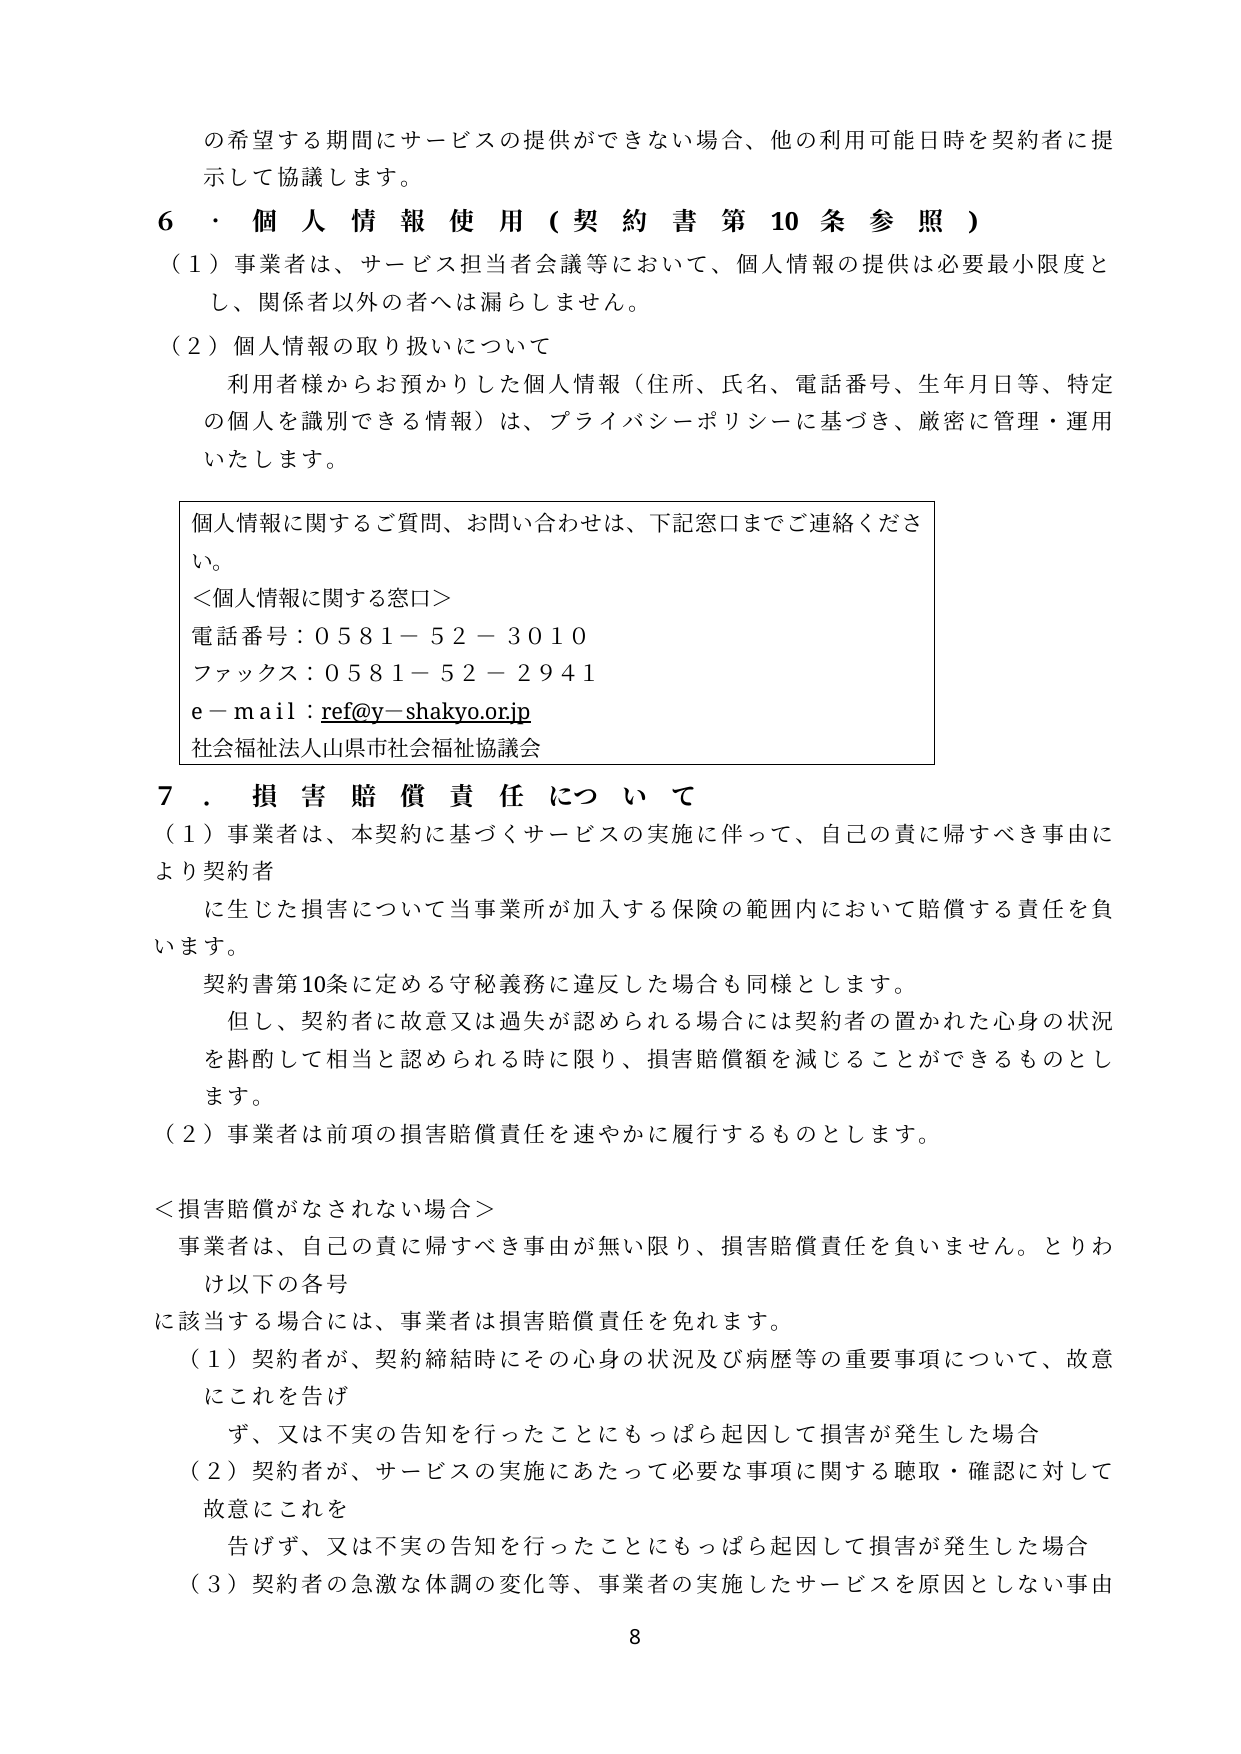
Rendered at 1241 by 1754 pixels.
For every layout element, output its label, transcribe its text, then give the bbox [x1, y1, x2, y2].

text ＜損害賠償がなされない場合＞ [153, 1189, 1116, 1226]
text 事業者は、自己の責に帰すべき事由が無い限り、損害賠償責任を負いません。とりわけ以下の各号 [153, 1226, 1116, 1301]
text 但し、契約者に故意又は過失が認められる場合には契約者の置かれた心身の状況を斟酌して相当と認められる時に限り、損害賠償額を減じることができるものとします。 [153, 1001, 1116, 1114]
subtitle ６．個人情報使用(契約書第10条参照) [153, 201, 1116, 239]
text ず、又は不実の告知を行ったことにもっぱら起因して損害が発生した場合 [153, 1414, 1116, 1451]
text （１）契約者が、契約締結時にその心身の状況及び病歴等の重要事項について、故意にこれを告げ [153, 1339, 1116, 1414]
text （２）個人情報の取り扱いについて [153, 326, 1116, 364]
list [175, 120, 1116, 195]
text 利用者様からお預かりした個人情報（住所、氏名、電話番号、生年月日等、特定の個人を識別できる情報）は、プライバシーポリシーに基づき、厳密に管理・運用いたします。 [153, 364, 1116, 476]
subtitle （１）事業者は、サービス担当者会議等において、個人情報の提供は必要最小限度とし、関係者以外の者へは漏らしません。 [153, 245, 1116, 320]
text ７．損害賠償責任について [153, 776, 1116, 814]
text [153, 1564, 1116, 1601]
text （２）事業者は前項の損害賠償責任を速やかに履行するものとします。 [153, 1114, 1116, 1151]
text （１）事業者は、本契約に基づくサービスの実施に伴って、自己の責に帰すべき事由により契約者 [153, 814, 1116, 889]
text に生じた損害について当事業所が加入する保険の範囲内において賠償する責任を負います。 [153, 889, 1116, 964]
text に該当する場合には、事業者は損害賠償責任を免れます。 [153, 1301, 1116, 1339]
text 告げず、又は不実の告知を行ったことにもっぱら起因して損害が発生した場合 [153, 1526, 1116, 1564]
table_header 個人情報に関するご質問、お問い合わせは、下記窓口までご連絡ください。 ＜個人情報に関する窓口＞ 電話番号：０５８１－ ５２ － ３０１０ ファックス：０５８１－ ５２ － ２９４１ e－mail：ref@y－shakyo.or.jp 社会福祉法人社会福祉協議会 [180, 502, 934, 764]
text （２）契約者が、サービスの実施にあたって必要な事項に関する聴取・確認に対して故意にこれを [153, 1451, 1116, 1526]
text 契約書第10条に定める守秘義務に違反した場合も同様とします。 [153, 964, 1116, 1001]
